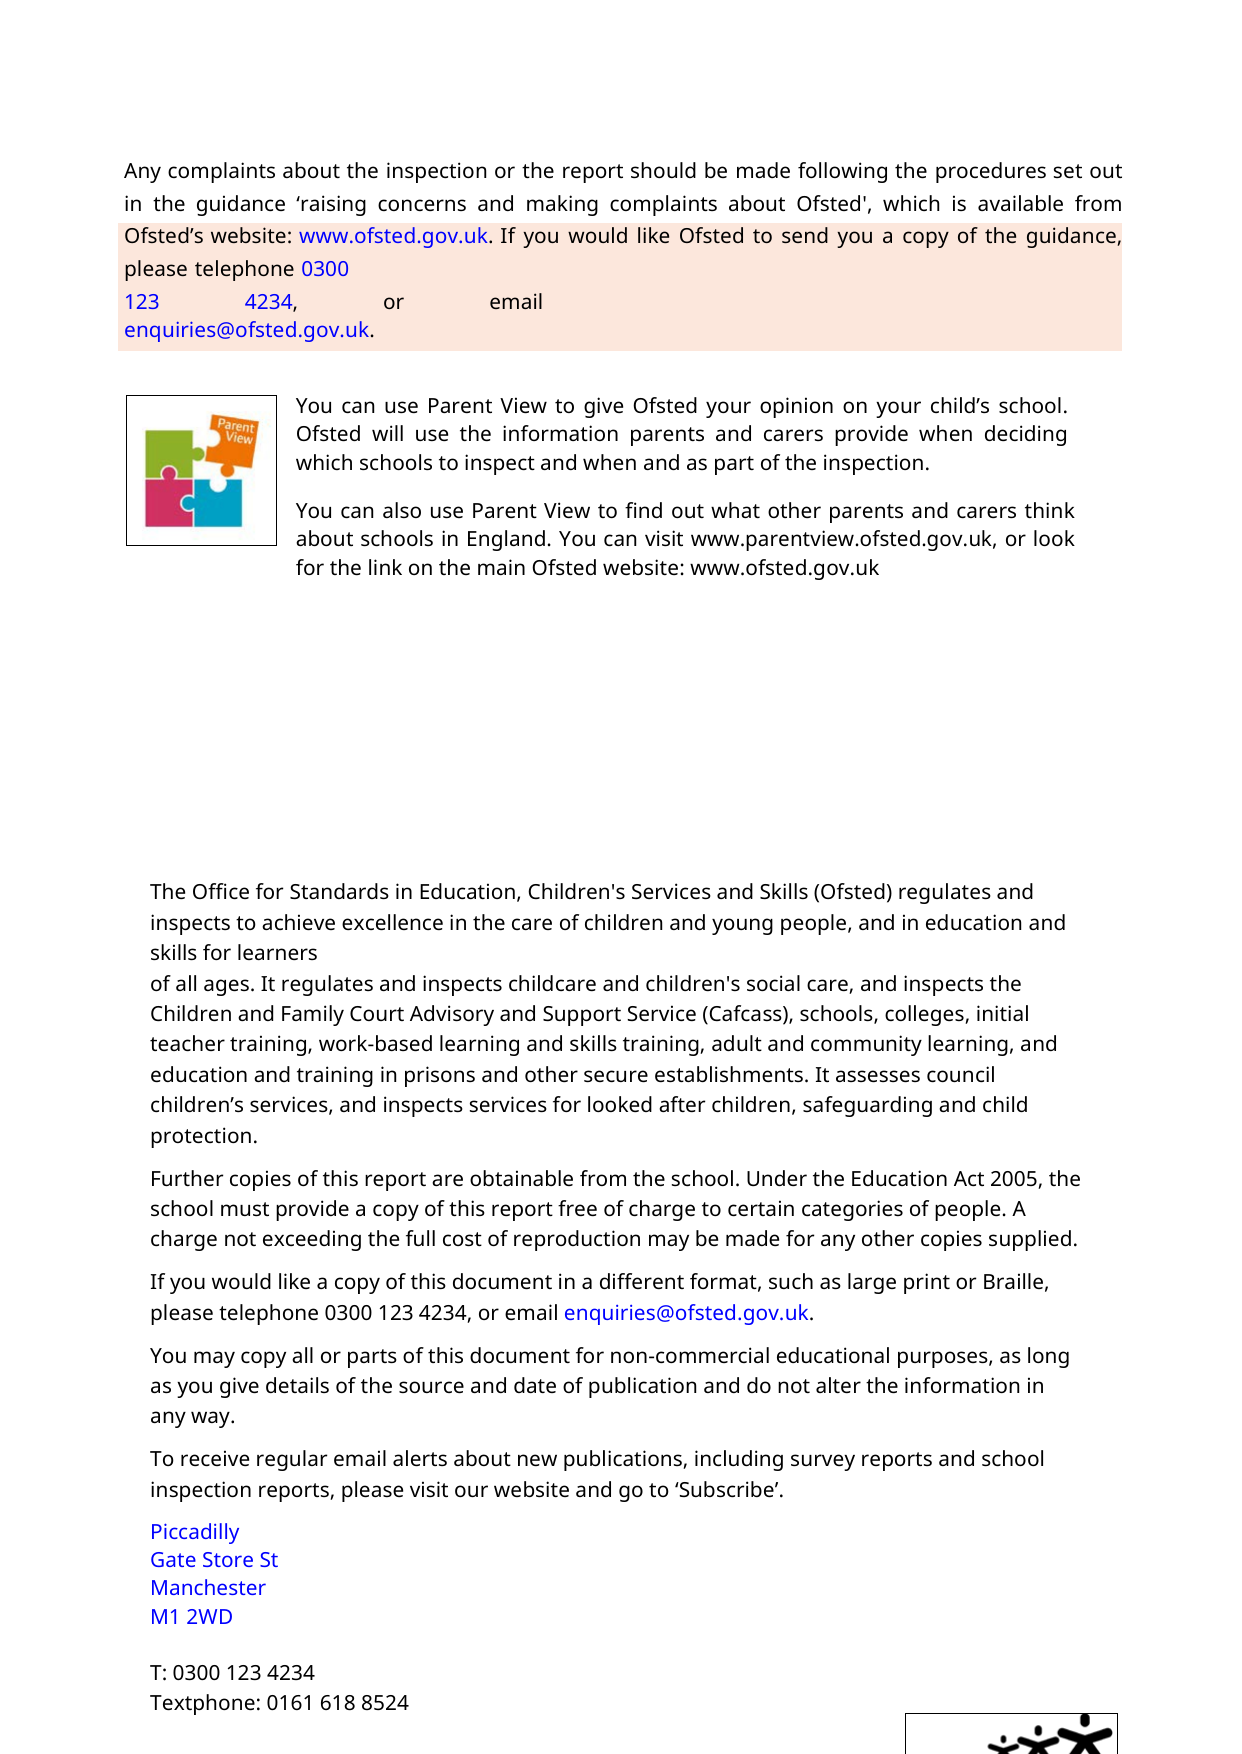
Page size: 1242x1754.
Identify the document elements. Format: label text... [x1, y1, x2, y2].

text 123 4234, or email enquiries@ofsted.gov.uk. [124, 287, 543, 344]
text T: 0300 123 4234 [150, 1658, 1133, 1687]
text M1 2WD [150, 1602, 1133, 1630]
picture [127, 396, 276, 545]
text Textphone: 0161 618 8524 [150, 1688, 1133, 1717]
text Further copies of this report are obtainable from the school. Under the Education Act 2005, the school must provide a copy of this report free of charge to certain categories of people. A charge not exceeding the full cost of reproduction may be made for any other copies supplied. [150, 1164, 1097, 1253]
text You can also use Parent View to find out what other parents and carers think about schools in England. You can visit www.parentview.ofsted.gov.uk, or look for the link on the main Ofsted website: www.ofsted.gov.uk [296, 496, 1075, 581]
text If you would like a copy of this document in a different format, such as large print or Braille, please telephone 0300 123 4234, or email enquiries@ofsted.gov.uk. [150, 1267, 1071, 1326]
text To receive regular email alerts about new publications, including survey reports and school inspection reports, please visit our website and go to ‘Subscribe’. [150, 1444, 1091, 1504]
text of all ages. It regulates and inspects childcare and children's social care, and inspects the Children and Family Court Advisory and Support Service (Cafcass), schools, colleges, initial teacher training, work-based learning and skills training, adult and community learning, and education and training in prisons and other secure establishments. It assesses council children’s services, and inspects services for looked after children, safeguarding and child protection. [150, 969, 1089, 1149]
text The Office for Standards in Education, Children's Services and Skills (Ofsted) regulates and inspects to achieve excellence in the care of children and young people, and in education and skills for learners [150, 877, 1097, 967]
text Any complaints about the inspection or the report should be made following the procedures set out in the guidance ‘raising concerns and making complaints about Ofsted', which is available from Ofsted’s website: www.ofsted.gov.uk. If you would like Ofsted to send you a copy of the guidance, please telephone 0300 [124, 156, 1123, 283]
text You may copy all or parts of this document for non-commercial educational purposes, as long as you give details of the source and date of publication and do not alter the information in any way. [150, 1341, 1084, 1430]
text Piccadilly Gate Store St Manchester [150, 1517, 289, 1602]
picture [906, 1717, 1117, 1754]
text You can use Parent View to give Ofsted your opinion on your child’s school. Ofsted will use the information parents and carers provide when deciding which schools to inspect and when and as part of the inspection. [296, 391, 1068, 476]
